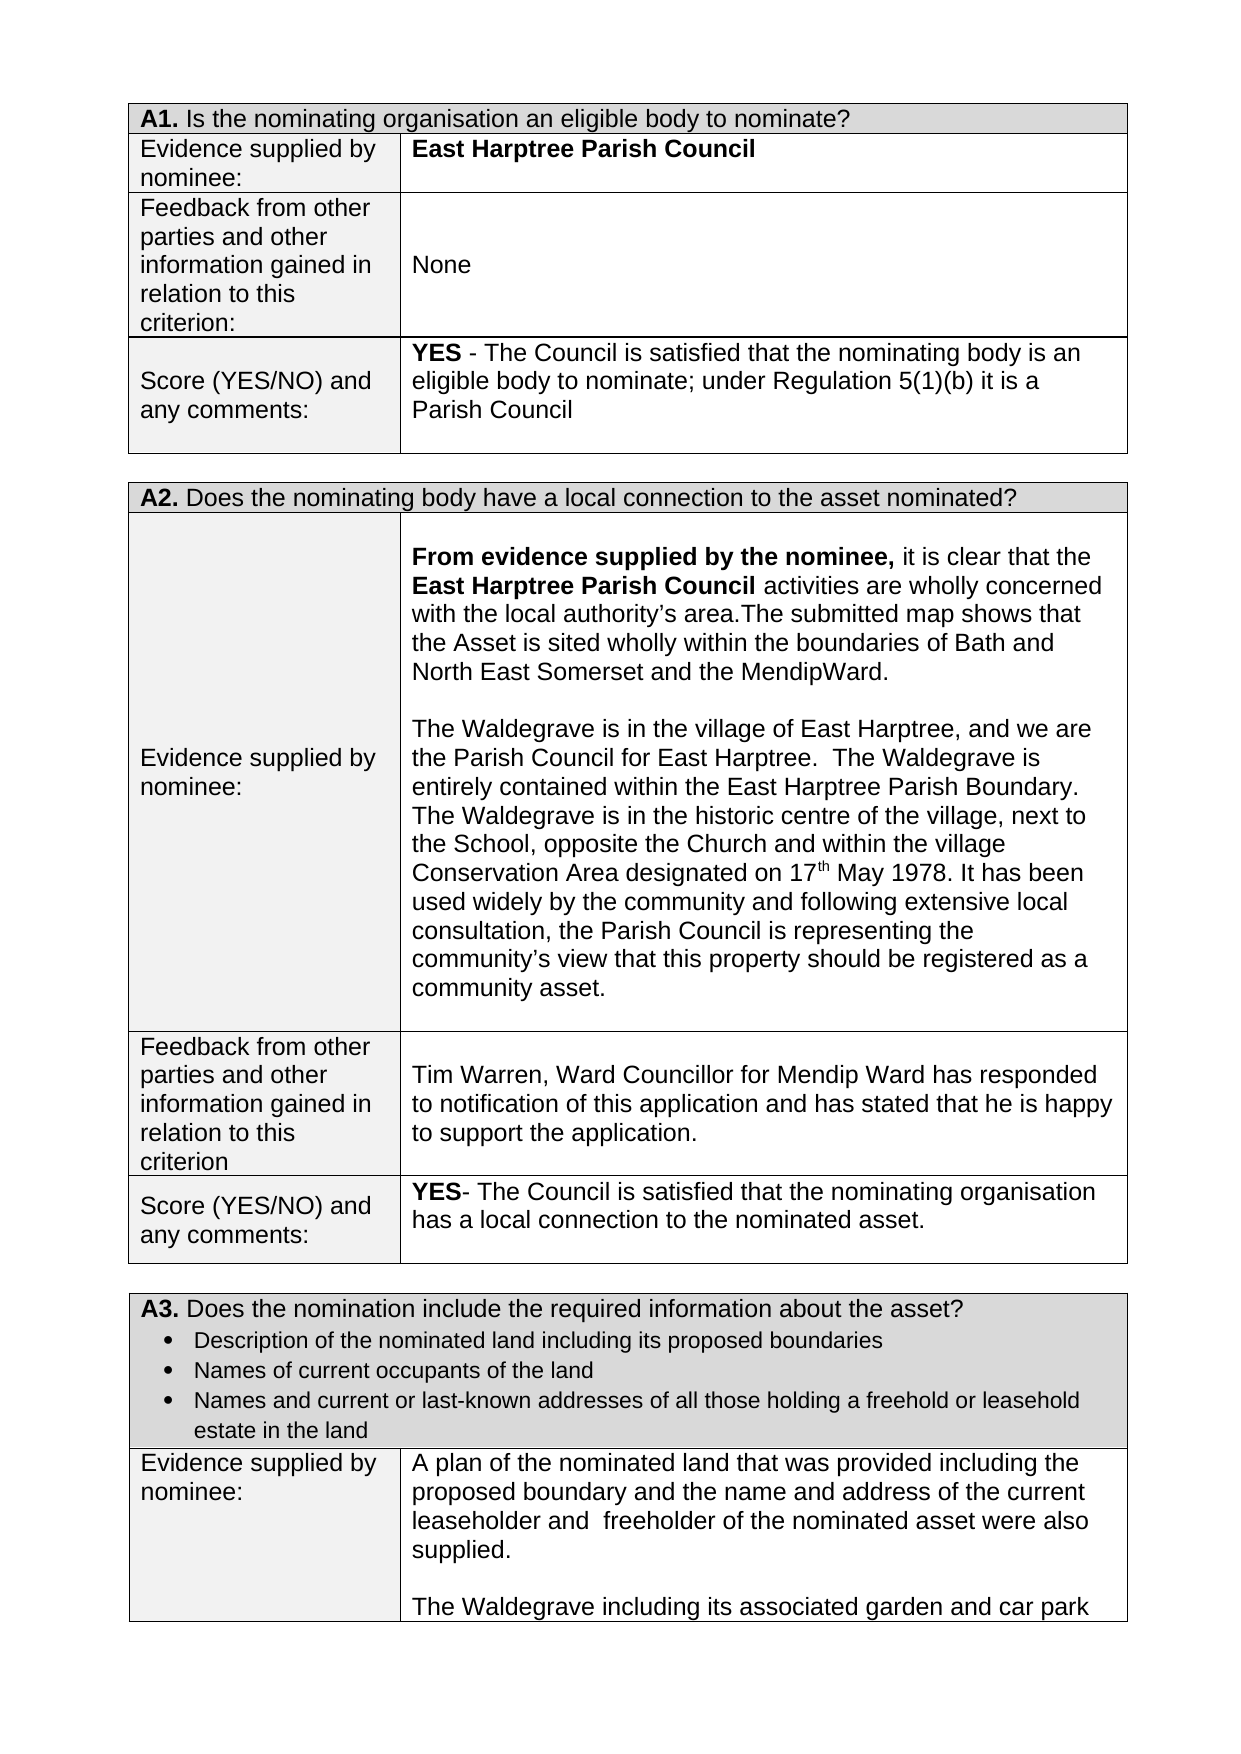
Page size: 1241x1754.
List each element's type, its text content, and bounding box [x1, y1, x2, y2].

table_cell Tim Warren, Ward Councillor for Mendip Ward has responded to notification of this application and has stated that he is happy to support the application. [401, 1032, 1127, 1175]
table_header A1. Is the nominating organisation an eligible body to nominate? [129, 104, 1127, 133]
table_cell YES- The Council is satisfied that the nominating organisation has a local connection to the nominated asset. [401, 1176, 1127, 1263]
table_cell Evidence supplied by nominee: [129, 134, 400, 192]
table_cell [130, 1449, 400, 1621]
table_cell Score (YES/NO) and any comments: [129, 338, 400, 452]
table_header A3. Does the nomination include the required information about the asset? Description of the nominated land including its proposed boundaries Names of current occupants of the land Names and current or last-known addresses of all those holding a freehold or leasehold estate in the land [130, 1294, 1127, 1447]
table_cell Feedback from other parties and other information gained in relation to this criterion: [129, 193, 400, 336]
table_header A2. Does the nominating body have a local connection to the asset nominated? [129, 483, 1127, 512]
table_cell Evidence supplied by nominee: [129, 513, 400, 1031]
table_cell Score (YES/NO) and any comments: [129, 1176, 400, 1263]
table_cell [401, 1449, 1127, 1621]
table_cell None [401, 193, 1127, 336]
table_cell From evidence supplied by the nominee, it is clear that the East Harptree Parish Council activities are wholly concerned with the local authority’s area.The submitted map shows that the Asset is sited wholly within the boundaries of Bath and North East Somerset and the MendipWard. The Waldegrave is in the village of East Harptree, and we are the Parish Council for East Harptree. The Waldegrave is entirely contained within the East Harptree Parish Boundary. The Waldegrave is in the historic centre of the village, next to the School, opposite the Church and within the village Conservation Area designated on 17th May 1978. It has been used widely by the community and following extensive local consultation, the Parish Council is representing the community’s view that this property should be registered as a community asset. [401, 513, 1127, 1031]
table_cell YES - The Council is satisfied that the nominating body is an eligible body to nominate; under Regulation 5(1)(b) it is a Parish Council [401, 338, 1127, 452]
table_cell Feedback from other parties and other information gained in relation to this criterion [129, 1032, 400, 1175]
table_cell East Harptree Parish Council [401, 134, 1127, 192]
